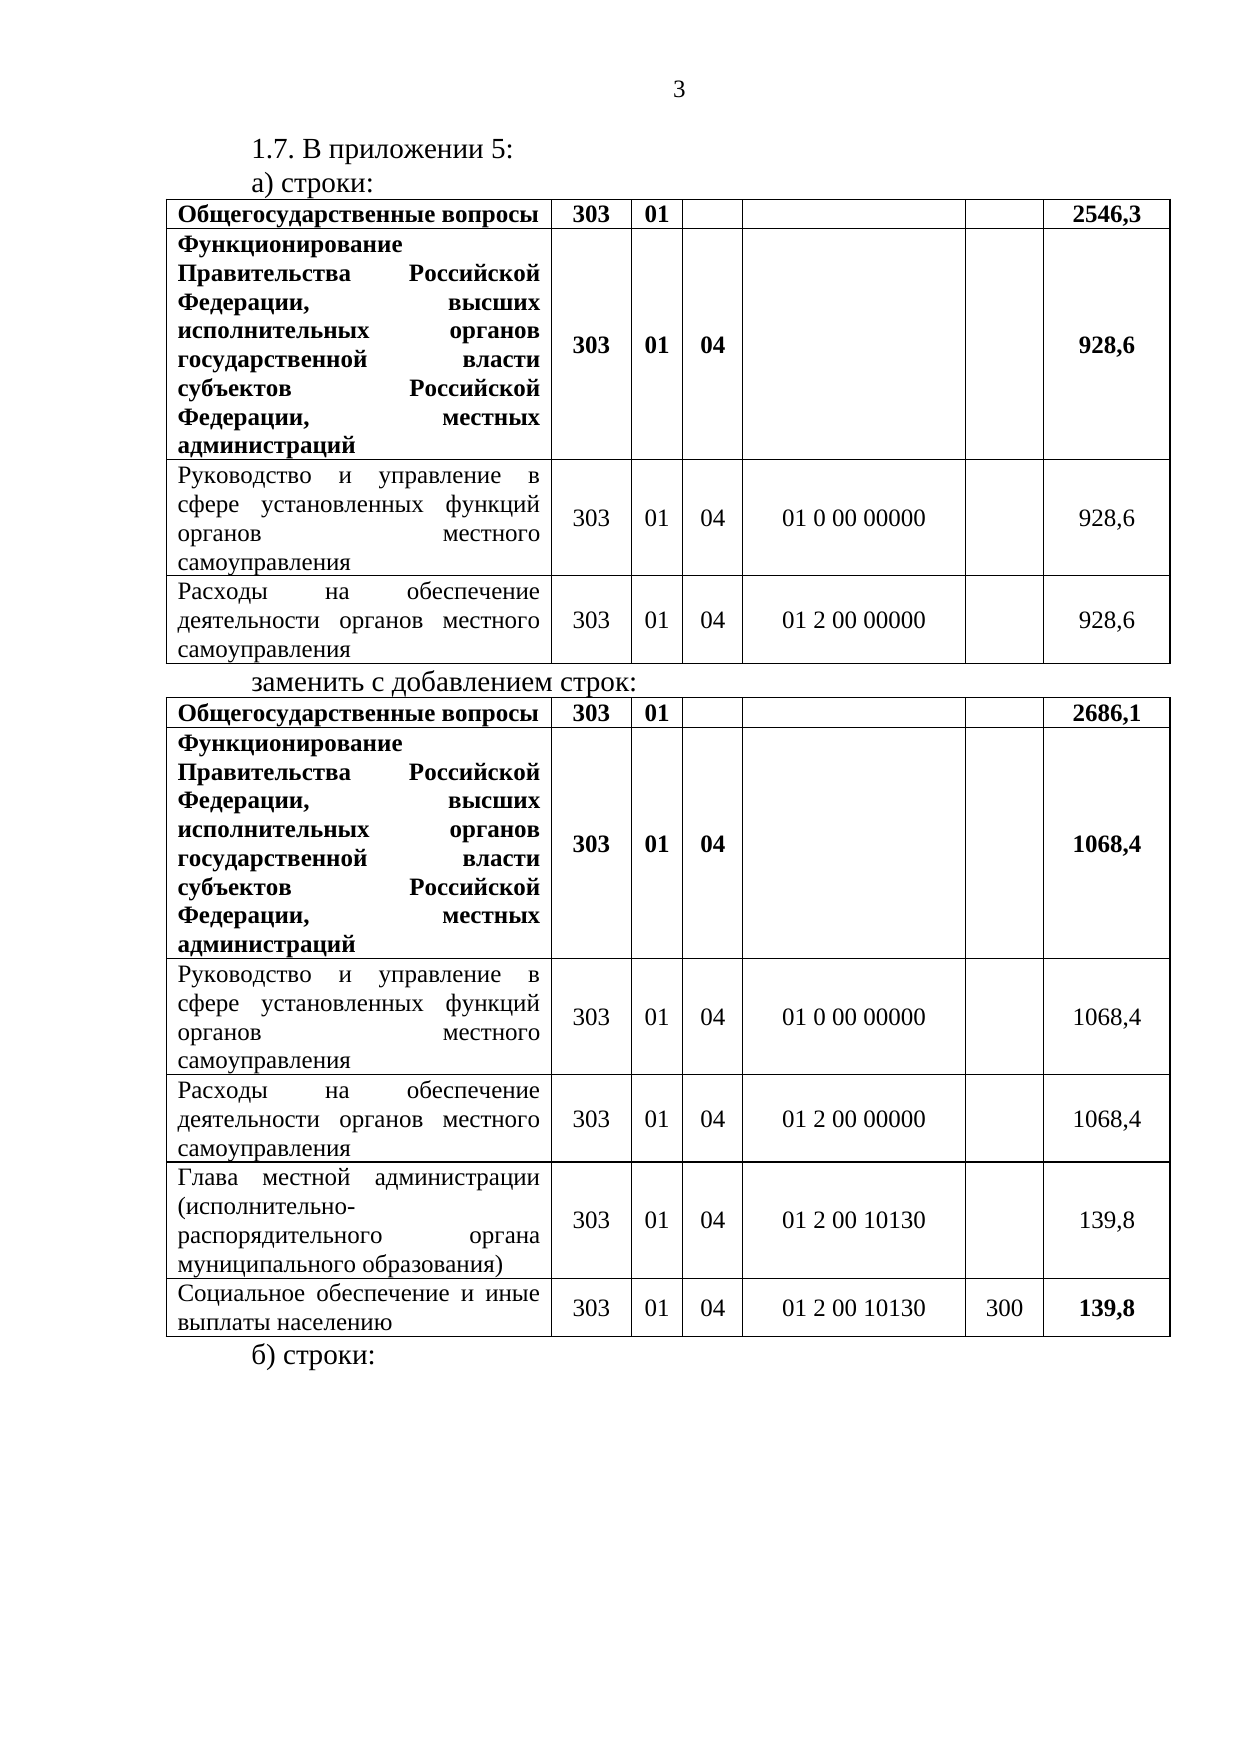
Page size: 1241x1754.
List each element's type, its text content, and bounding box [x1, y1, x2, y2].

table_cell 303 [552, 229, 631, 459]
table_cell 303 [552, 959, 631, 1074]
table_header Общегосударственные вопросы [167, 200, 551, 228]
text б) строки: [177, 1337, 1181, 1371]
table_cell [966, 959, 1043, 1074]
table_cell 928,6 [1044, 229, 1169, 459]
table_cell 01 0 00 00000 [743, 460, 965, 575]
table_cell 928,6 [1044, 460, 1169, 575]
table_cell 01 0 00 00000 [743, 959, 965, 1074]
table_cell 04 [683, 959, 742, 1074]
table_header 303 [552, 698, 631, 727]
table_cell 04 [683, 728, 742, 958]
table_header Общегосударственные вопросы [167, 698, 551, 727]
table_cell [966, 728, 1043, 958]
table_cell 1068,4 [1044, 959, 1169, 1074]
table_cell Расходы на обеспечение деятельности органов местного самоуправления [167, 576, 551, 663]
table_header [743, 698, 965, 727]
table_cell [966, 1075, 1043, 1161]
table_cell 1068,4 [1044, 1075, 1169, 1161]
table_cell 01 [632, 460, 682, 575]
table_cell Расходы на обеспечение деятельности органов местного самоуправления [167, 1075, 551, 1161]
table_cell 04 [683, 229, 742, 459]
table_cell [966, 576, 1043, 663]
table_cell Социальное обеспечение и иные выплаты населению [167, 1279, 551, 1336]
table_header 01 [632, 200, 682, 228]
table_header [743, 200, 965, 228]
table_cell 01 2 00 00000 [743, 576, 965, 663]
table_cell Руководство и управление в сфере установленных функций органов местного самоуправления [167, 460, 551, 575]
table_cell Руководство и управление в сфере установленных функций органов местного самоуправления [167, 959, 551, 1074]
table_cell [966, 460, 1043, 575]
table_cell 01 2 00 10130 [743, 1279, 965, 1336]
table_cell 01 [632, 959, 682, 1074]
table_cell 928,6 [1044, 576, 1169, 663]
table_cell Функционирование Правительства Российской Федерации, высших исполнительных органов государственной власти субъектов Российской Федерации, местных администраций [167, 229, 551, 459]
text а) строки: [177, 165, 1181, 198]
table_cell 303 [552, 1163, 631, 1277]
table_cell 01 [632, 1075, 682, 1161]
table_cell [966, 229, 1043, 459]
table_cell 01 2 00 10130 [743, 1163, 965, 1277]
table_cell 303 [552, 1075, 631, 1161]
text 1.7. В приложении 5: [177, 131, 1181, 165]
table_cell 04 [683, 1075, 742, 1161]
table_cell Функционирование Правительства Российской Федерации, высших исполнительных органов государственной власти субъектов Российской Федерации, местных администраций [167, 728, 551, 958]
table_cell 139,8 [1044, 1279, 1169, 1336]
table_cell 303 [552, 576, 631, 663]
table_header 2546,3 [1044, 200, 1169, 228]
table_cell [966, 1163, 1043, 1277]
table_cell 04 [683, 1279, 742, 1336]
table_cell 04 [683, 576, 742, 663]
table_cell 139,8 [1044, 1163, 1169, 1277]
table_cell 01 [632, 576, 682, 663]
table_cell 04 [683, 1163, 742, 1277]
table_header 01 [632, 698, 682, 727]
table_header [683, 200, 742, 228]
table_cell [743, 728, 965, 958]
text заменить с добавлением строк: [177, 664, 1181, 697]
table_header 303 [552, 200, 631, 228]
table_cell 04 [683, 460, 742, 575]
table_cell [743, 229, 965, 459]
table_cell 01 [632, 1163, 682, 1277]
table_header 2686,1 [1044, 698, 1169, 727]
table_cell 1068,4 [1044, 728, 1169, 958]
table_cell 303 [552, 728, 631, 958]
table_cell 300 [966, 1279, 1043, 1336]
table_cell 01 [632, 1279, 682, 1336]
table_header [966, 698, 1043, 727]
table_header [966, 200, 1043, 228]
table_header [683, 698, 742, 727]
table_cell 303 [552, 460, 631, 575]
table_cell Глава местной администрации (исполнительно-распорядительного органа муниципального образования) [167, 1163, 551, 1277]
table_cell 01 2 00 00000 [743, 1075, 965, 1161]
table_cell 303 [552, 1279, 631, 1336]
table_cell 01 [632, 229, 682, 459]
table_cell 01 [632, 728, 682, 958]
